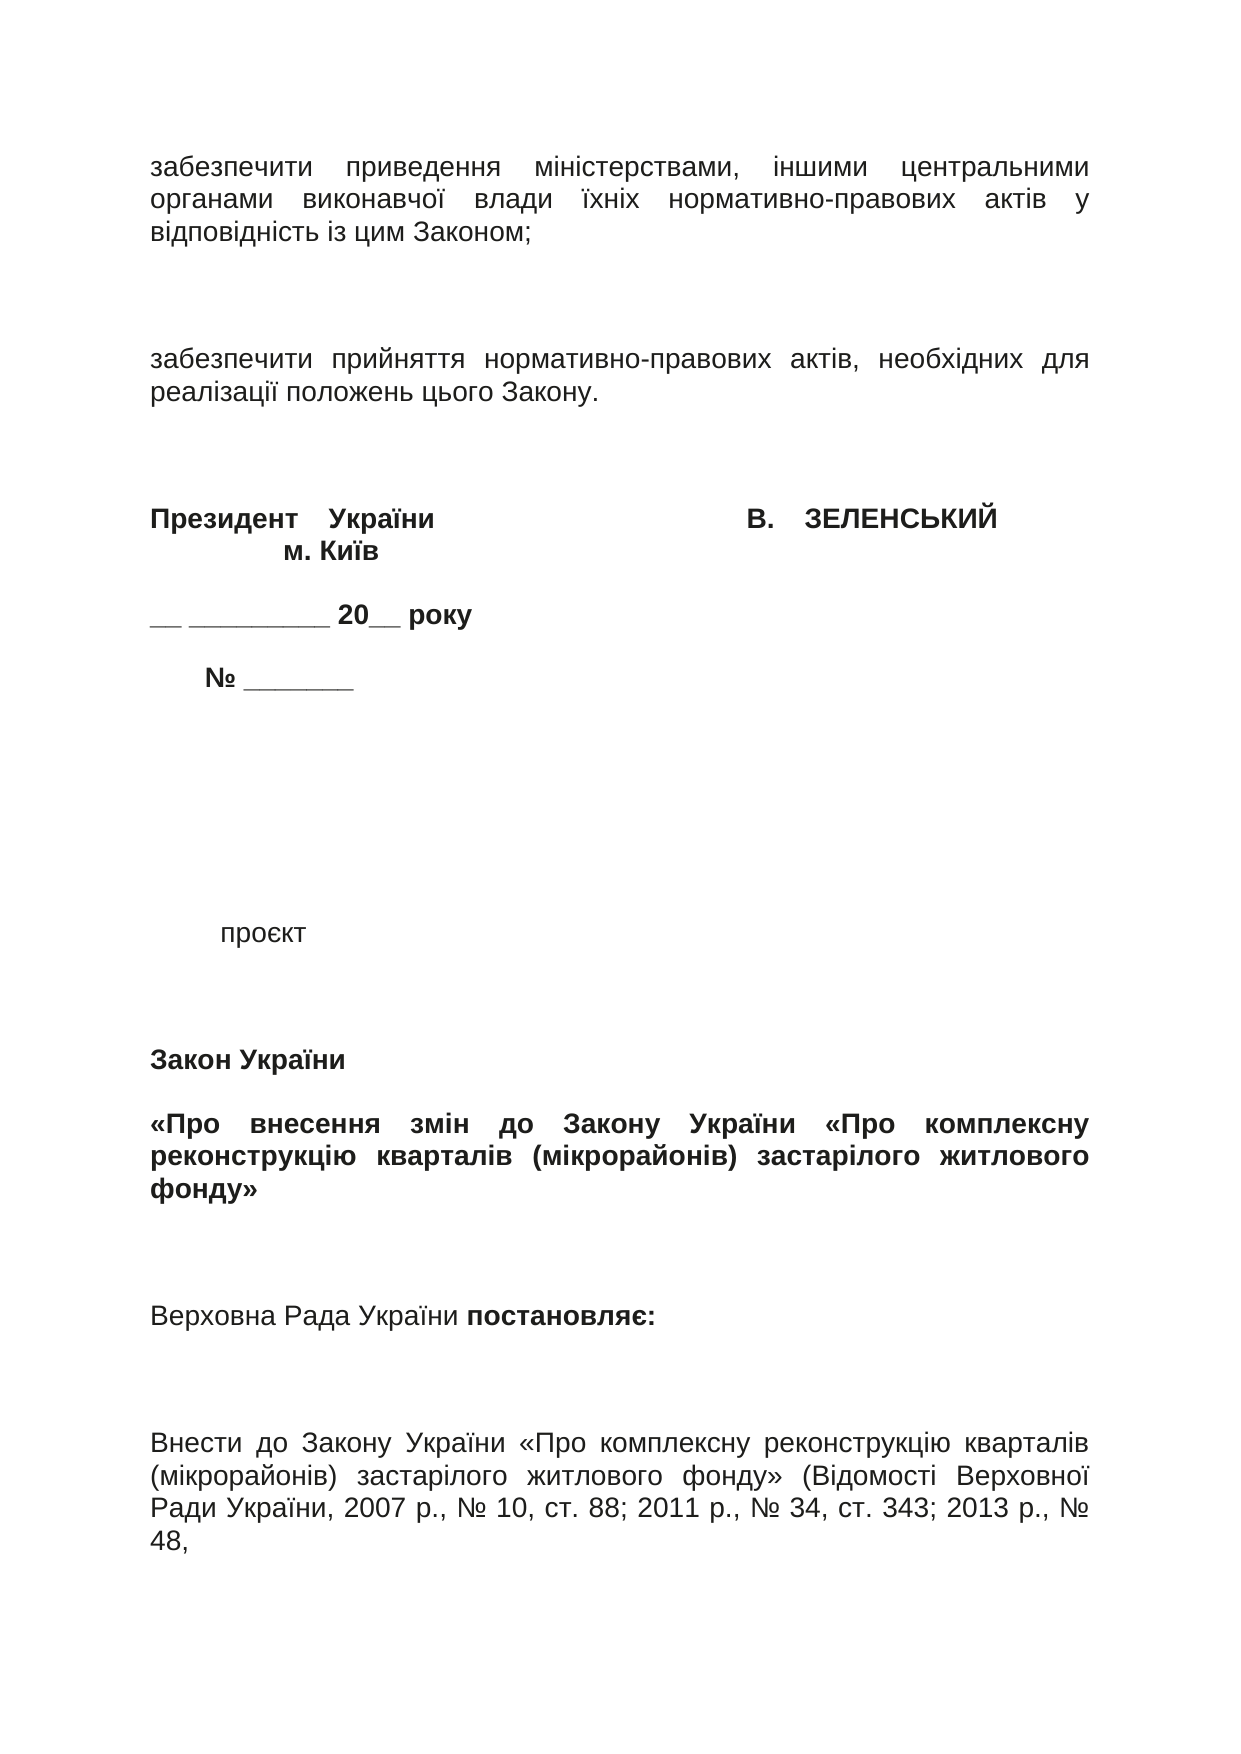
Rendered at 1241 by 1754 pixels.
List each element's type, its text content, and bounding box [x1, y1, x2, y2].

text Закон України [150, 1043, 1090, 1076]
text Верховна Рада України постановляє: [150, 1299, 1090, 1331]
text проєкт [150, 916, 1090, 948]
text забезпечити приведення міністерствами, іншими центральними органами виконавчої влади їхніх нормативно-правових актів у відповідність із цим Законом; [150, 150, 1090, 247]
text № _______ [150, 661, 1090, 694]
text «Про внесення змін до Закону України «Про комплексну реконструкцію кварталів (мікрорайонів) застарілого житлового фонду» [150, 1107, 1090, 1204]
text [150, 1426, 1090, 1556]
text забезпечити прийняття нормативно-правових актів, необхідних для реалізації положень цього Закону. [150, 342, 1090, 407]
text __ _________ 20__ року [150, 598, 1090, 630]
text Президент України В. ЗЕЛЕНСЬКИЙ м. Київ [150, 502, 1090, 567]
